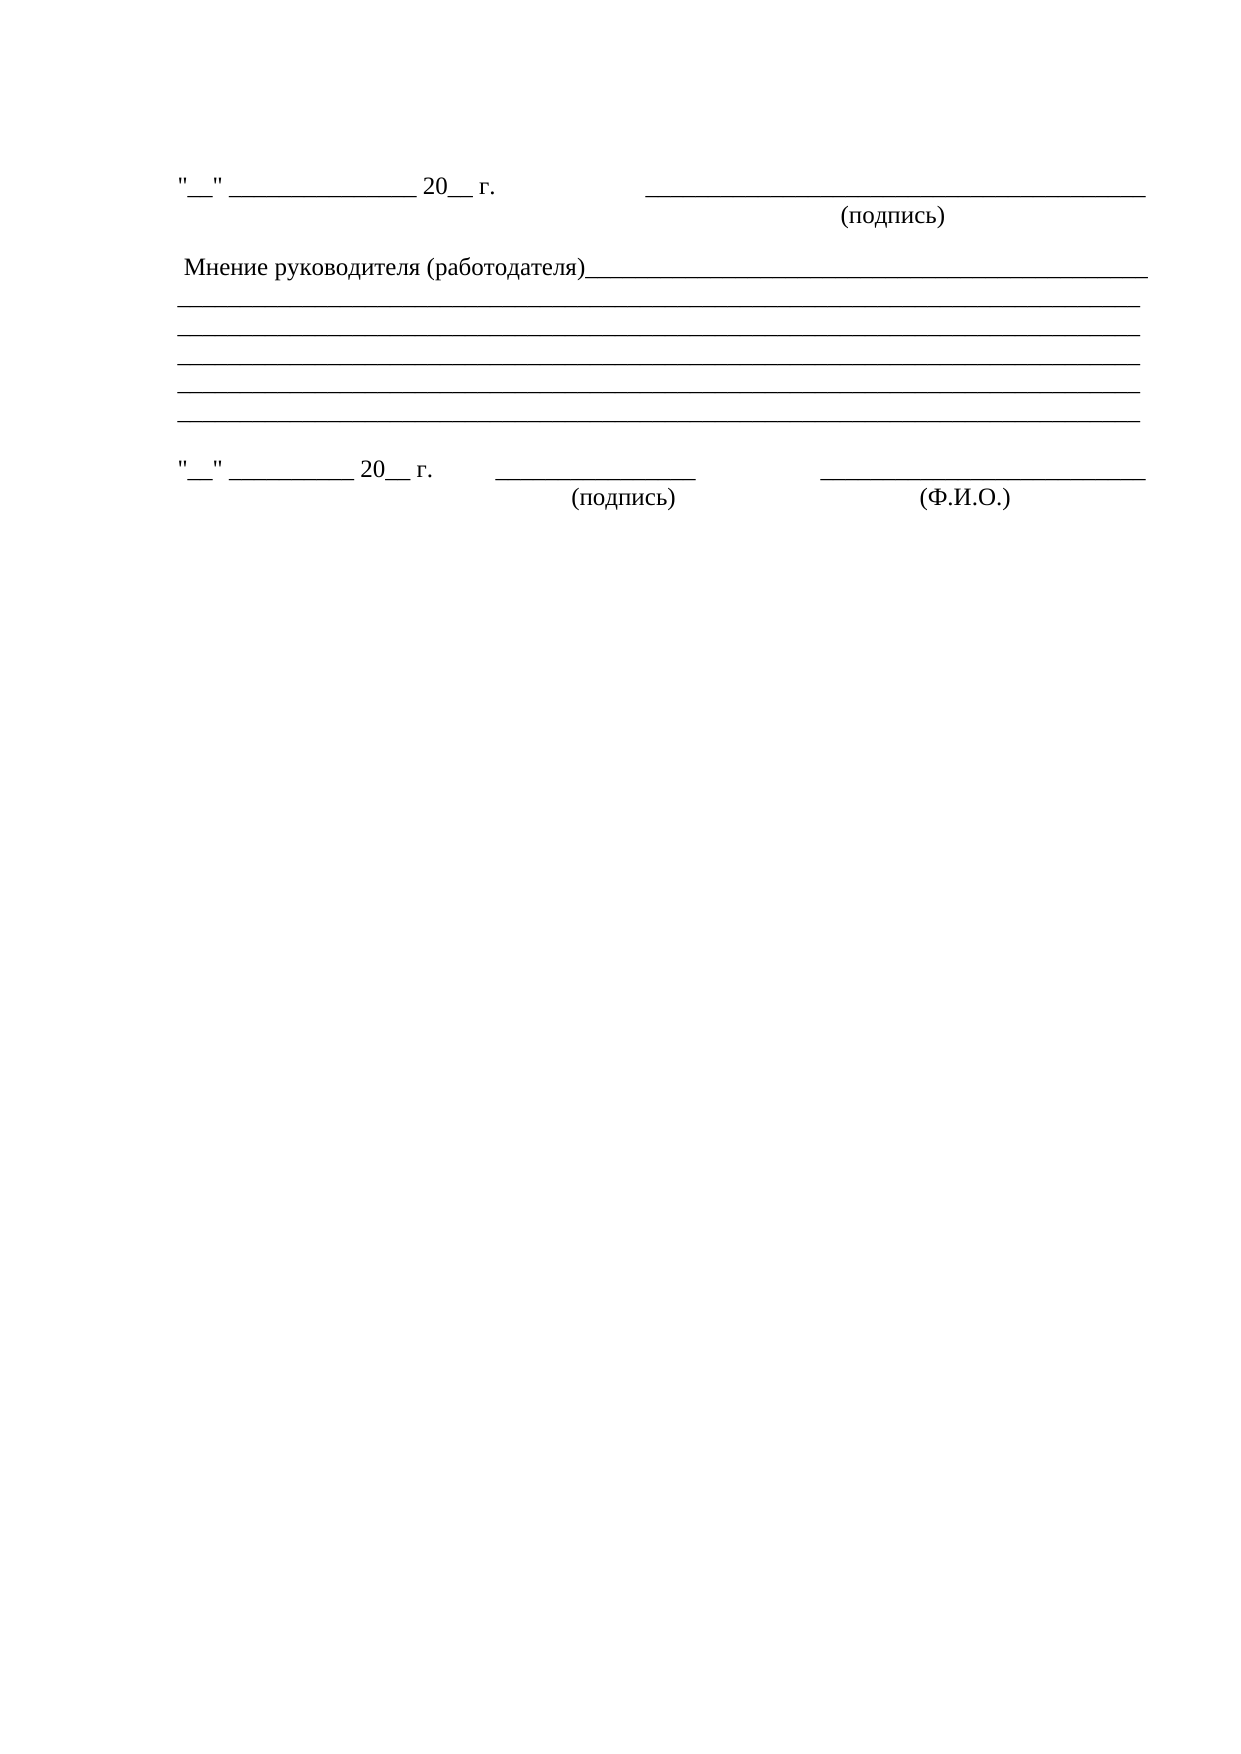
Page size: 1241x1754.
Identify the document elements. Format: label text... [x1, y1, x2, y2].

text Мнение руководителя (работодателя)_____________________________________________ [177, 252, 1152, 281]
text "__" _______________ 20__ г. ________________________________________ [177, 171, 1152, 200]
text "__" __________ 20__ г. ________________ __________________________ [177, 454, 1152, 482]
text _____________________________________________________________________________ [177, 339, 1152, 367]
text _____________________________________________________________________________ [177, 310, 1152, 339]
text _____________________________________________________________________________ [177, 367, 1152, 396]
text _____________________________________________________________________________ [177, 396, 1152, 425]
text _____________________________________________________________________________ [177, 281, 1152, 310]
text (подпись) (Ф.И.О.) [177, 482, 1152, 511]
text (подпись) [177, 200, 1152, 228]
